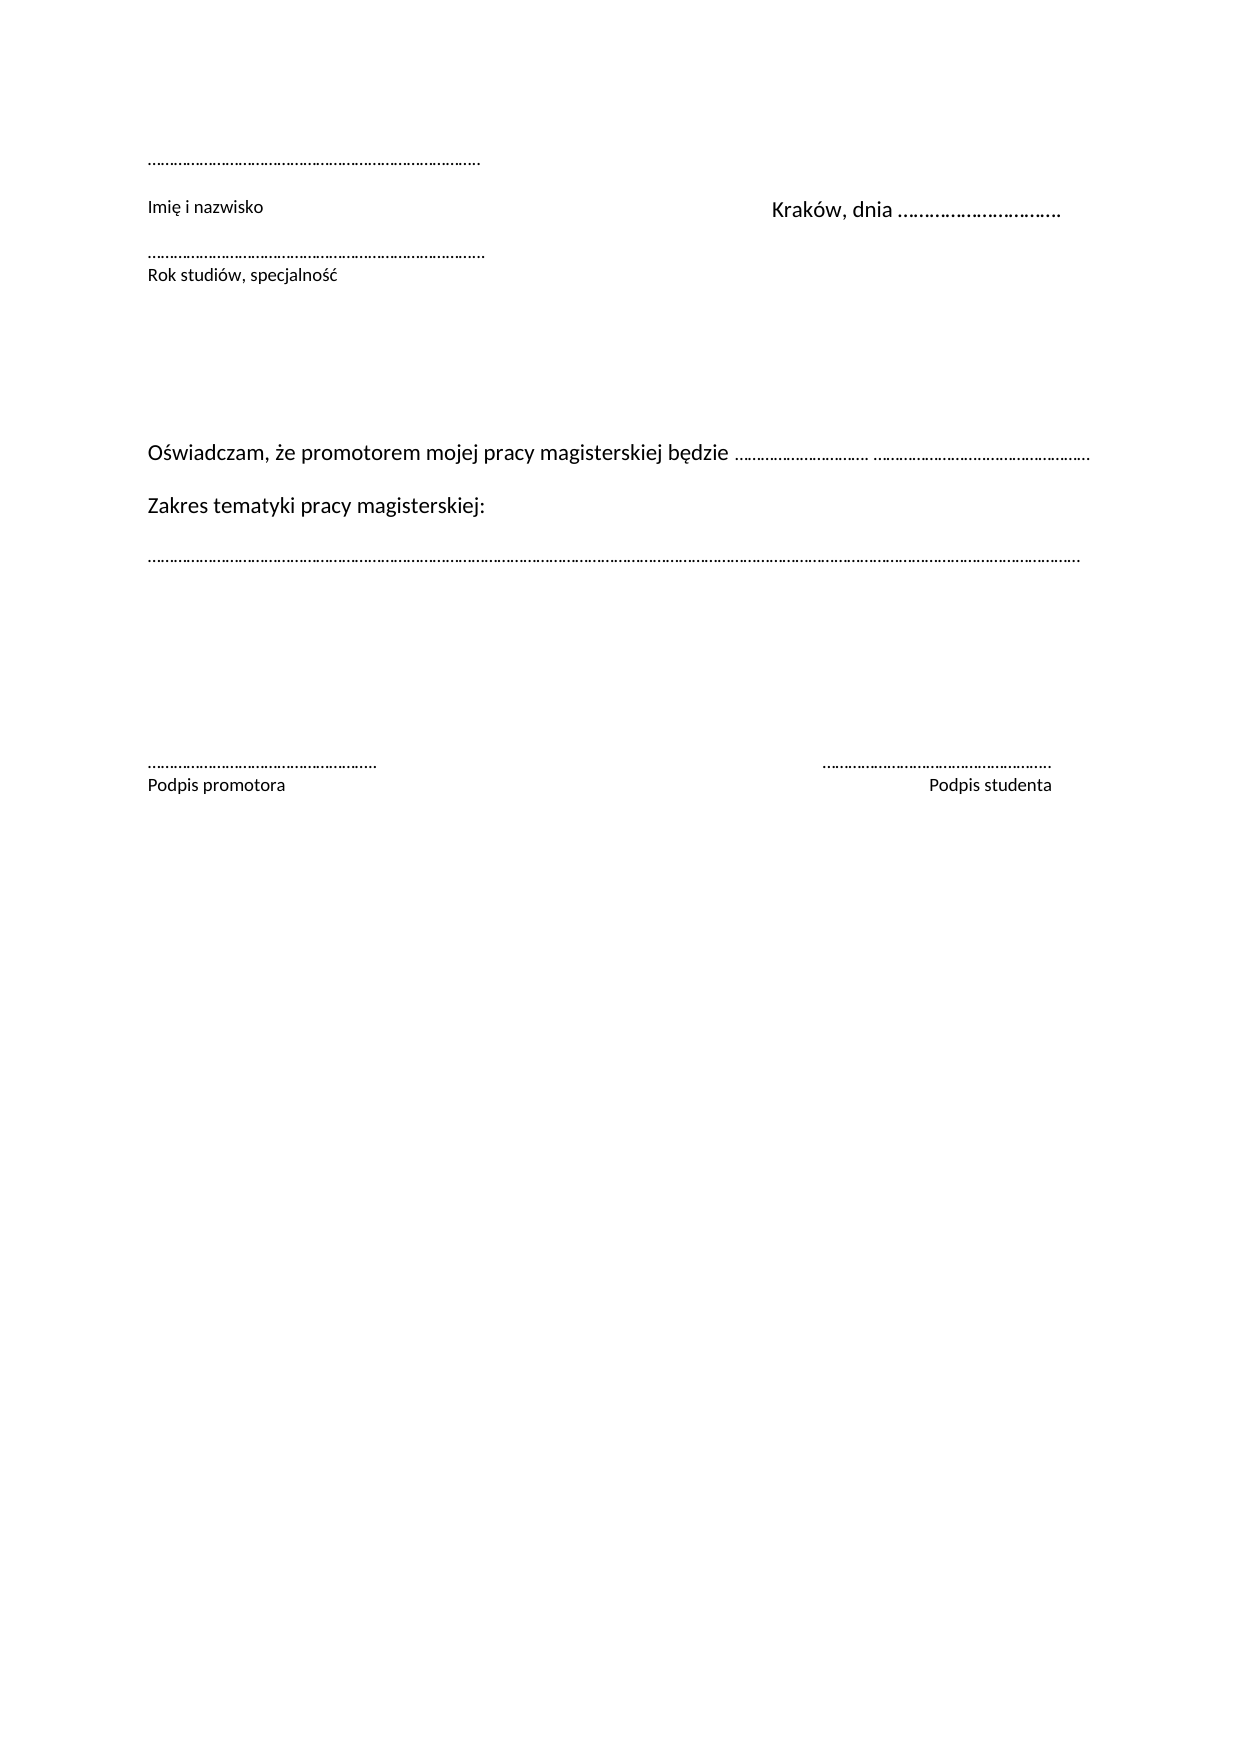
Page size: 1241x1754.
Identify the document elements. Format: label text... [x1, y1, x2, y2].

text Zakres tematyki pracy magisterskiej: [148, 491, 1093, 519]
table_header …………………………………………….. Podpis studenta [550, 751, 1063, 819]
table_header Kraków, dnia …………………………. [550, 195, 1078, 332]
text ……………………………………………………………………………………………………………………………………………………………………………………………… [148, 544, 1093, 567]
table_header Imię i nazwisko …………………………………………………………………... Rok studiów, specjalność [136, 195, 550, 332]
text ………………………………………………………………….. [148, 148, 1093, 171]
table_header …………………………………………….. Podpis promotora [136, 751, 550, 819]
text Oświadczam, że promotorem mojej pracy magisterskiej będzie …………………………. ……………………..…………………… [148, 438, 1093, 466]
